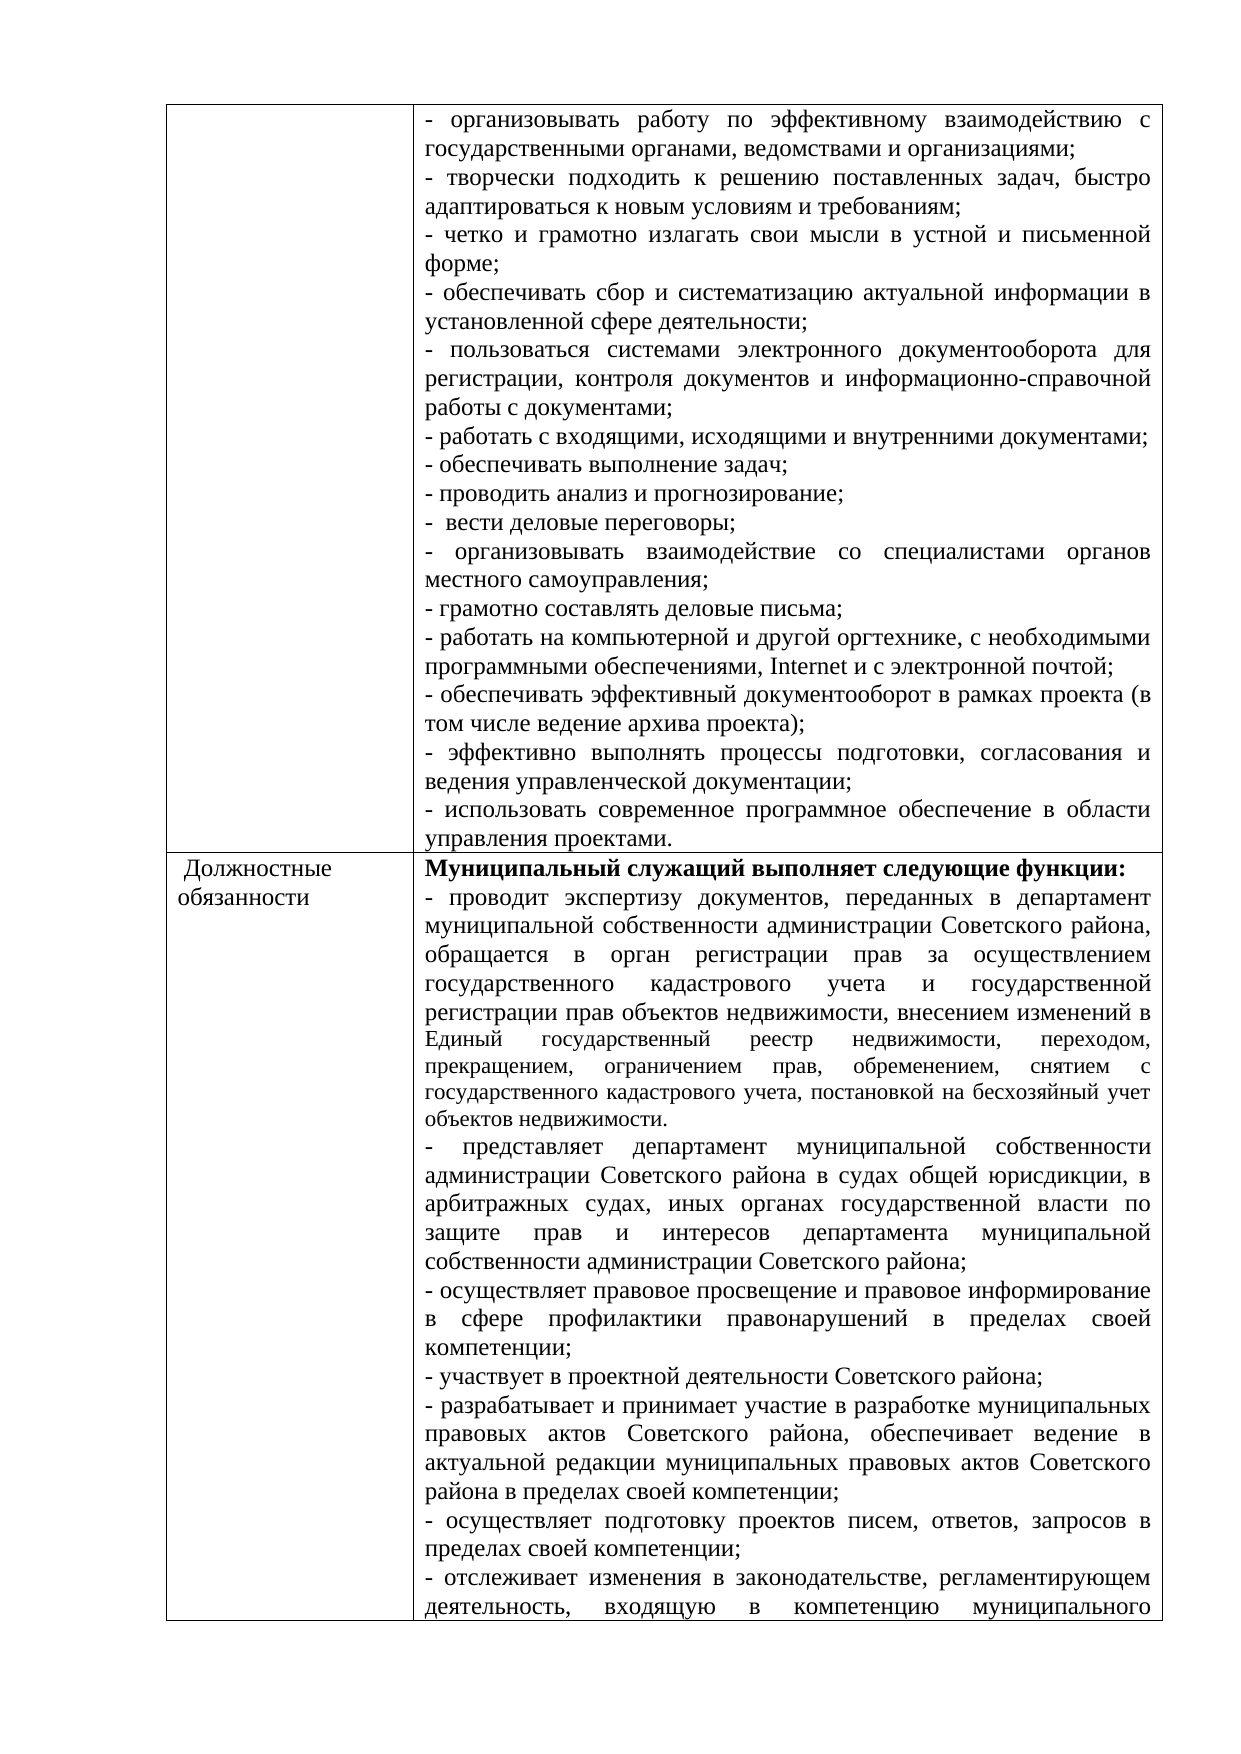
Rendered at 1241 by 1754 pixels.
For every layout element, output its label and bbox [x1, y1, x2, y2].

table_cell [167, 853, 413, 1620]
table_cell [414, 105, 1162, 852]
table_cell [414, 853, 1162, 1620]
table_cell [167, 105, 413, 852]
